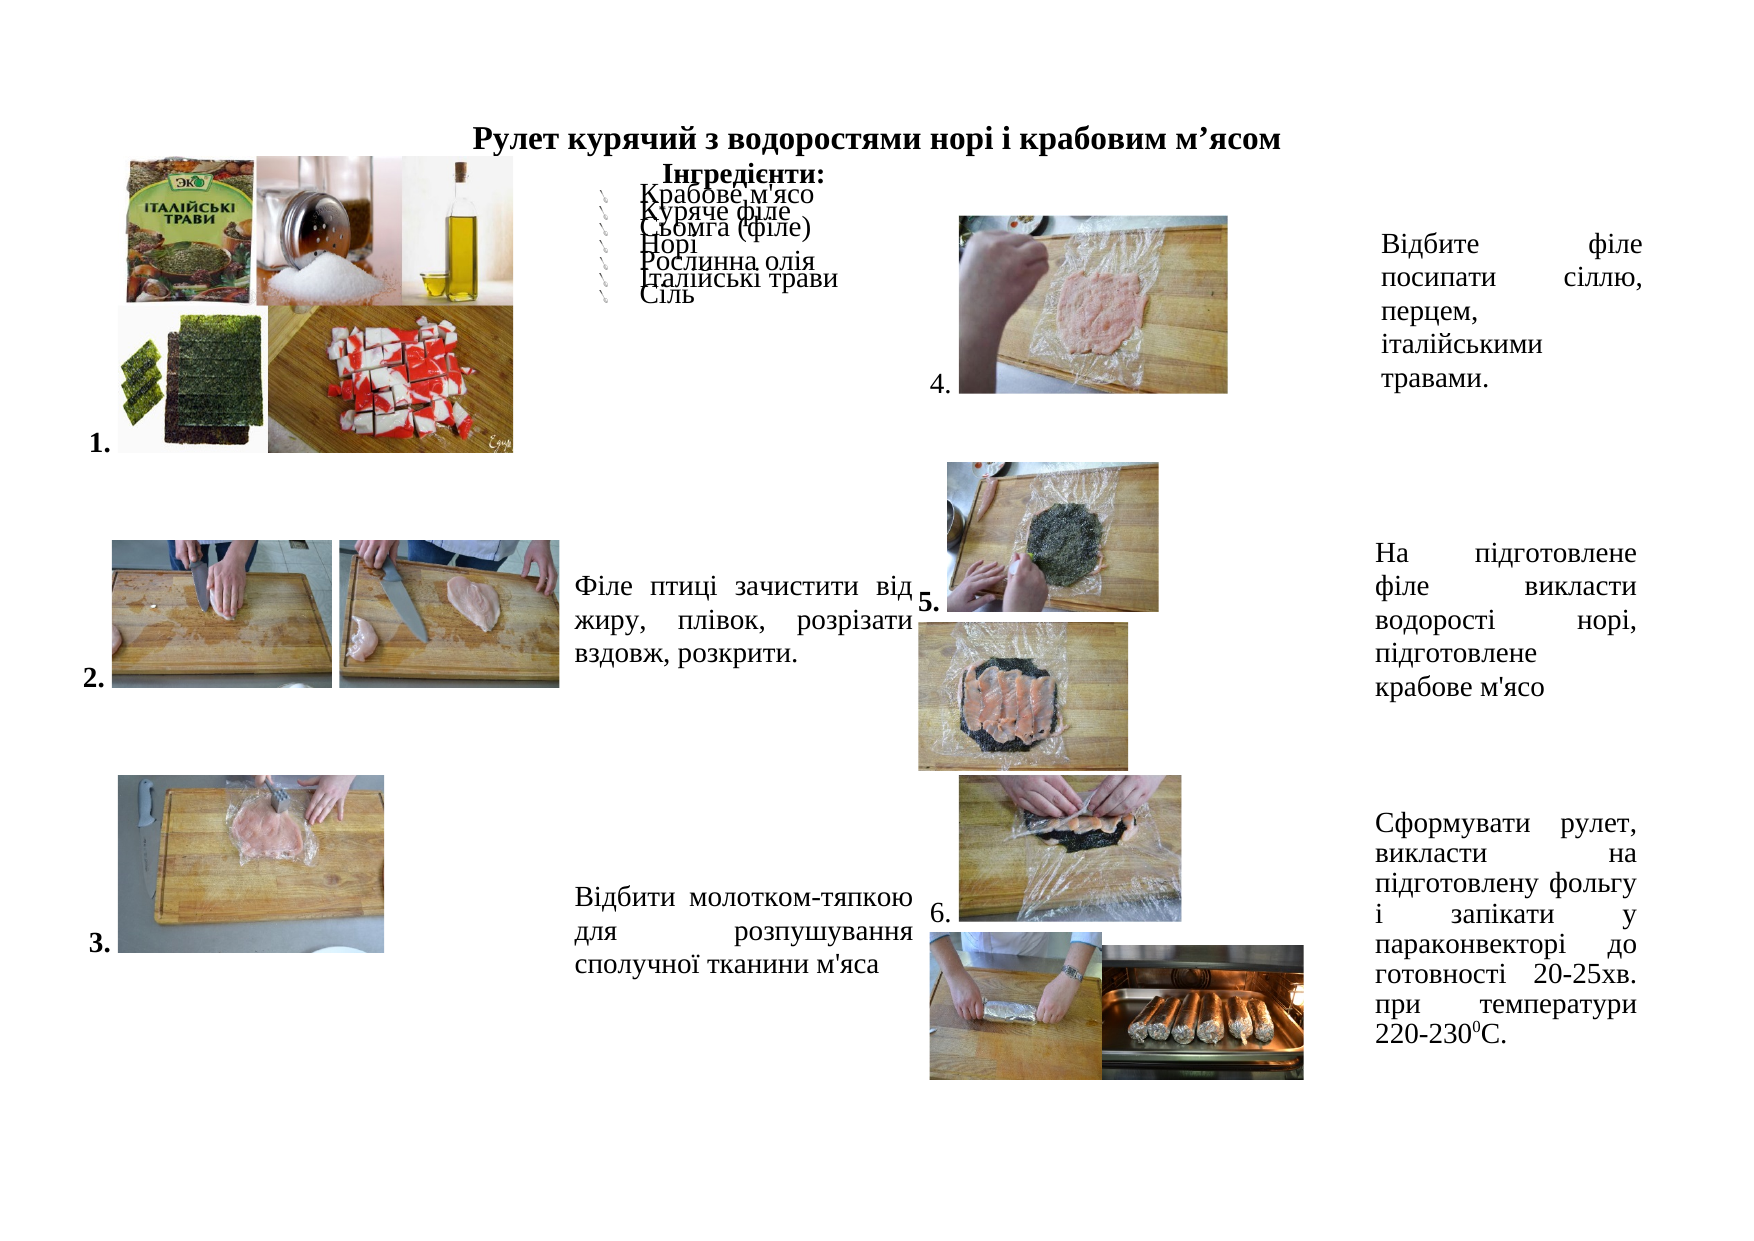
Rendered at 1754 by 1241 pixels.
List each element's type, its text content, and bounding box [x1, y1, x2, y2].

table_cell 6. [918, 775, 1369, 1084]
table_cell 2. [78, 463, 569, 775]
picture [117, 775, 385, 953]
picture [597, 290, 609, 304]
picture [597, 223, 609, 237]
table_cell На підготовлене філе викласти водорості норі, підготовлене крабове м'ясо [1370, 463, 1654, 775]
picture [958, 775, 1182, 922]
picture [958, 215, 1228, 394]
text Рулет курячий з водоростями норі і крабовим м’ясом [89, 118, 1665, 156]
picture [117, 156, 514, 453]
table_cell Сформувати рулет, викласти на підготовлену фольгу і запікати у параконвекторі до готовності 20-25хв. при температури 220-2300С. [1370, 775, 1654, 1084]
table_cell 5. [918, 463, 1369, 775]
table_cell Відбити молотком-тяпкою для розпушування сполучної тканини м'яса [569, 775, 918, 1084]
picture [597, 257, 609, 271]
picture [597, 273, 609, 288]
table_header 1. [78, 156, 569, 463]
picture [597, 206, 609, 221]
picture [339, 540, 560, 688]
picture [947, 462, 1159, 612]
picture [597, 240, 609, 254]
table_cell 3. [78, 775, 569, 1084]
picture [111, 540, 332, 688]
table_header Інгредієнти: Крабове м'ясо Куряче філе Сьомга (філе) Норі Рослинна олія Італійські трави Сіль [569, 156, 918, 463]
picture [918, 622, 1129, 771]
picture [929, 932, 1304, 1080]
picture [597, 190, 609, 204]
table_header Відбите філе посипати сіллю, перцем, італійськими травами. [1370, 156, 1654, 463]
table_header 4. [918, 156, 1369, 463]
table_cell Філе птиці зачистити від жиру, плівок, розрізати вздовж, розкрити. [569, 463, 918, 775]
